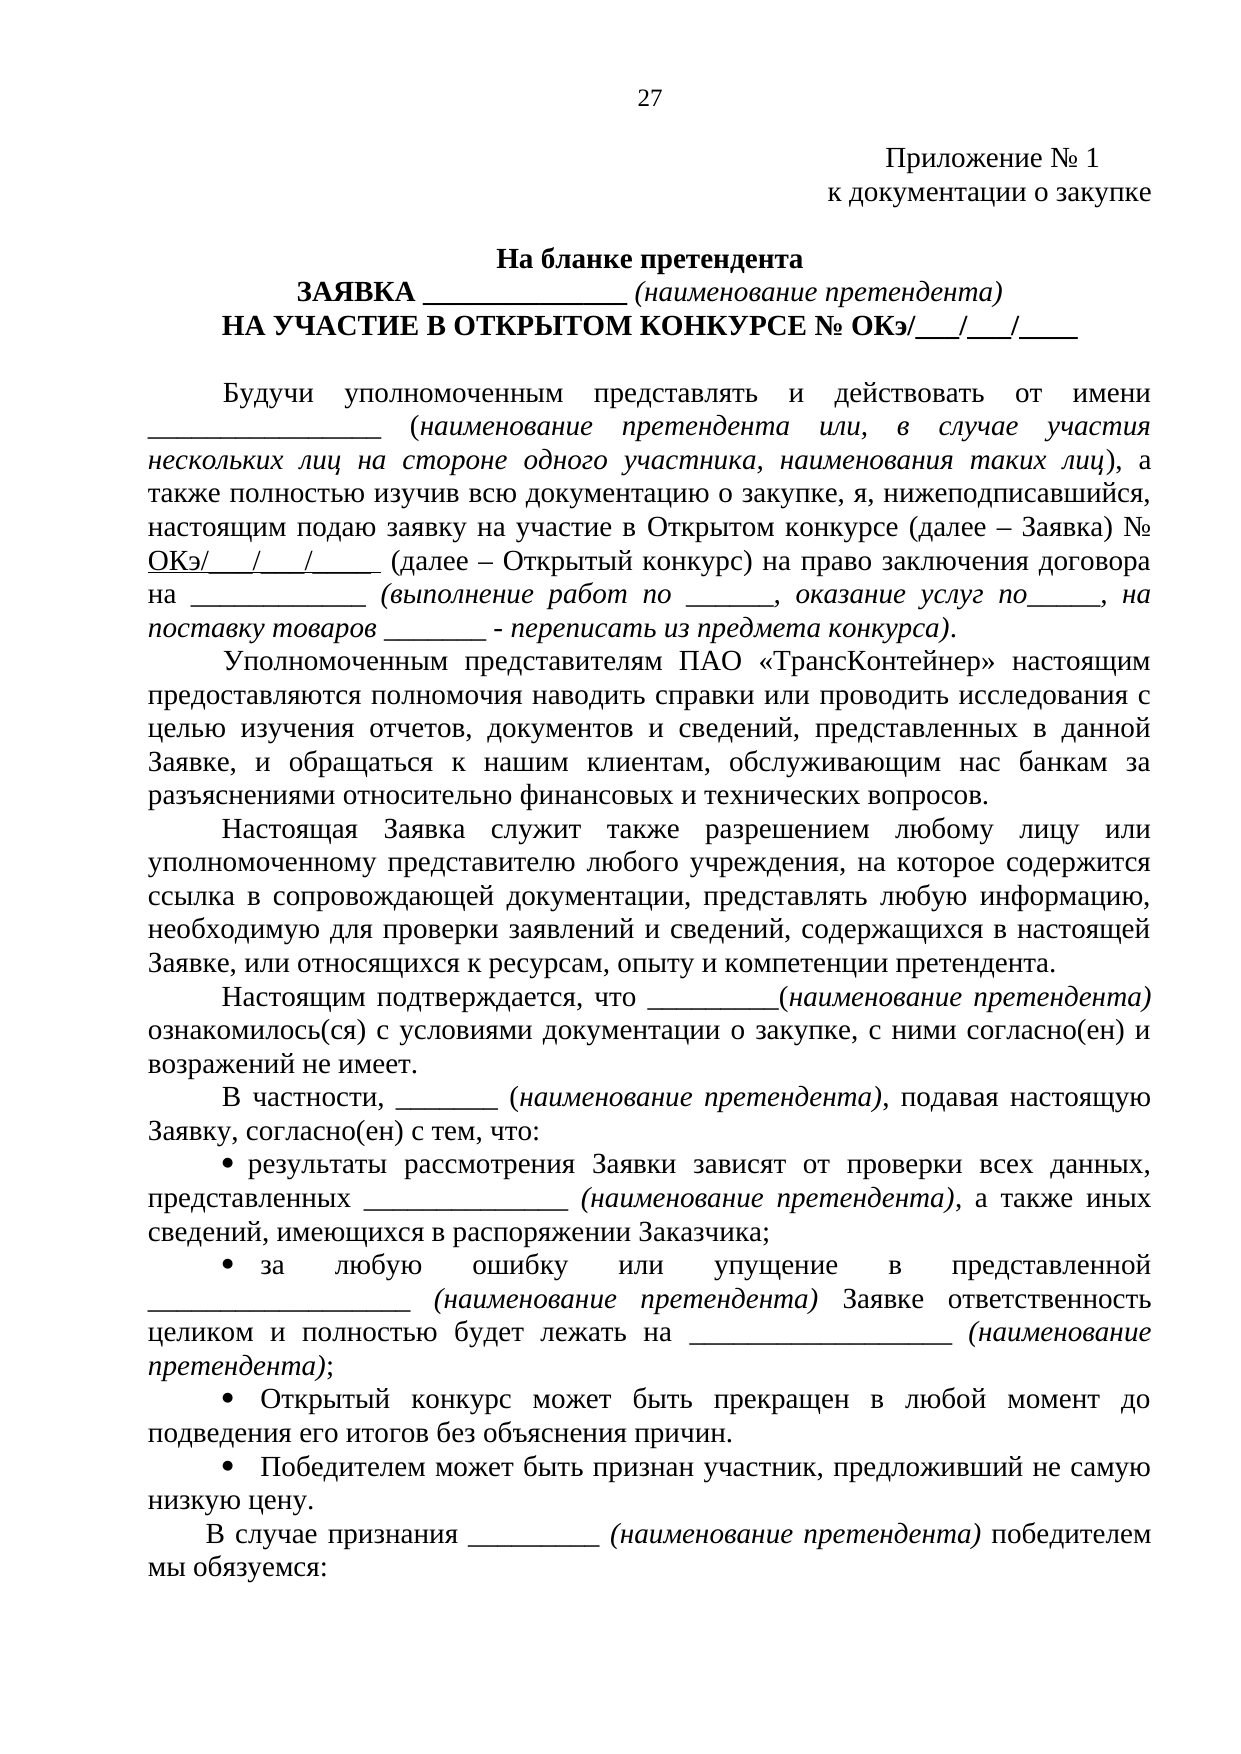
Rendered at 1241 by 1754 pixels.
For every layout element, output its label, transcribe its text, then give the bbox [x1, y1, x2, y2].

text На бланке претендента [148, 241, 1152, 274]
list результаты рассмотрения Заявки зависят от проверки всех данных, представленных ______________ (наименование претендента), а также иных сведений, имеющихся в распоряжении Заказчика; [148, 1146, 1152, 1247]
text Приложение № 1 [885, 140, 1152, 174]
list Победителем может быть признан участник, предложивший не самую низкую цену. [148, 1449, 1152, 1516]
subtitle ЗАЯВКА ______________ (наименование претендента) [148, 274, 1152, 308]
list за любую ошибку или упущение в представленной __________________ (наименование претендента) Заявке ответственность целиком и полностью будет лежать на __________________ (наименование претендента); [148, 1247, 1152, 1381]
list Открытый конкурс может быть прекращен в любой момент до подведения его итогов без объяснения причин. [148, 1381, 1152, 1449]
subtitle НА УЧАСТИЕ В ОТКРЫТОМ КОНКУРСЕ № ОКэ/___/___/____ [148, 308, 1152, 341]
text Настоящим подтверждается, что _________(наименование претендента) ознакомилось(ся) с условиями документации о закупке, с ними согласно(ен) и возражений не имеет. [148, 979, 1152, 1079]
text Настоящая Заявка служит также разрешением любому лицу или уполномоченному представителю любого учреждения, на которое содержится ссылка в сопровождающей документации, представлять любую информацию, необходимую для проверки заявлений и сведений, содержащихся в настоящей Заявке, или относящихся к ресурсам, опыту и компетенции претендента. [148, 811, 1152, 979]
text В частности, _______ (наименование претендента), подавая настоящую Заявку, согласно(ен) с тем, что: [148, 1079, 1152, 1146]
text Уполномоченным представителям ПАО «ТрансКонтейнер» настоящим предоставляются полномочия наводить справки или проводить исследования с целью изучения отчетов, документов и сведений, представленных в данной Заявке, и обращаться к нашим клиентам, обслуживающим нас банкам за разъяснениями относительно финансовых и технических вопросов. [148, 643, 1152, 811]
text Будучи уполномоченным представлять и действовать от имени ________________ (наименование претендента или, в случае участия нескольких лиц на стороне одного участника, наименования таких лиц), а также полностью изучив всю документацию о закупке, я, нижеподписавшийся, настоящим подаю заявку на участие в Открытом конкурсе (далее – Заявка) № ОКэ/___/___/____ (далее – Открытый конкурс) на право заключения договора на ____________ (выполнение работ по ______, оказание услуг по_____, на поставку товаров _______ - переписать из предмета конкурса). [148, 375, 1152, 643]
text к документации о закупке [148, 174, 1152, 207]
text В случае признания _________ (наименование претендента) победителем мы обязуемся: [148, 1516, 1152, 1583]
